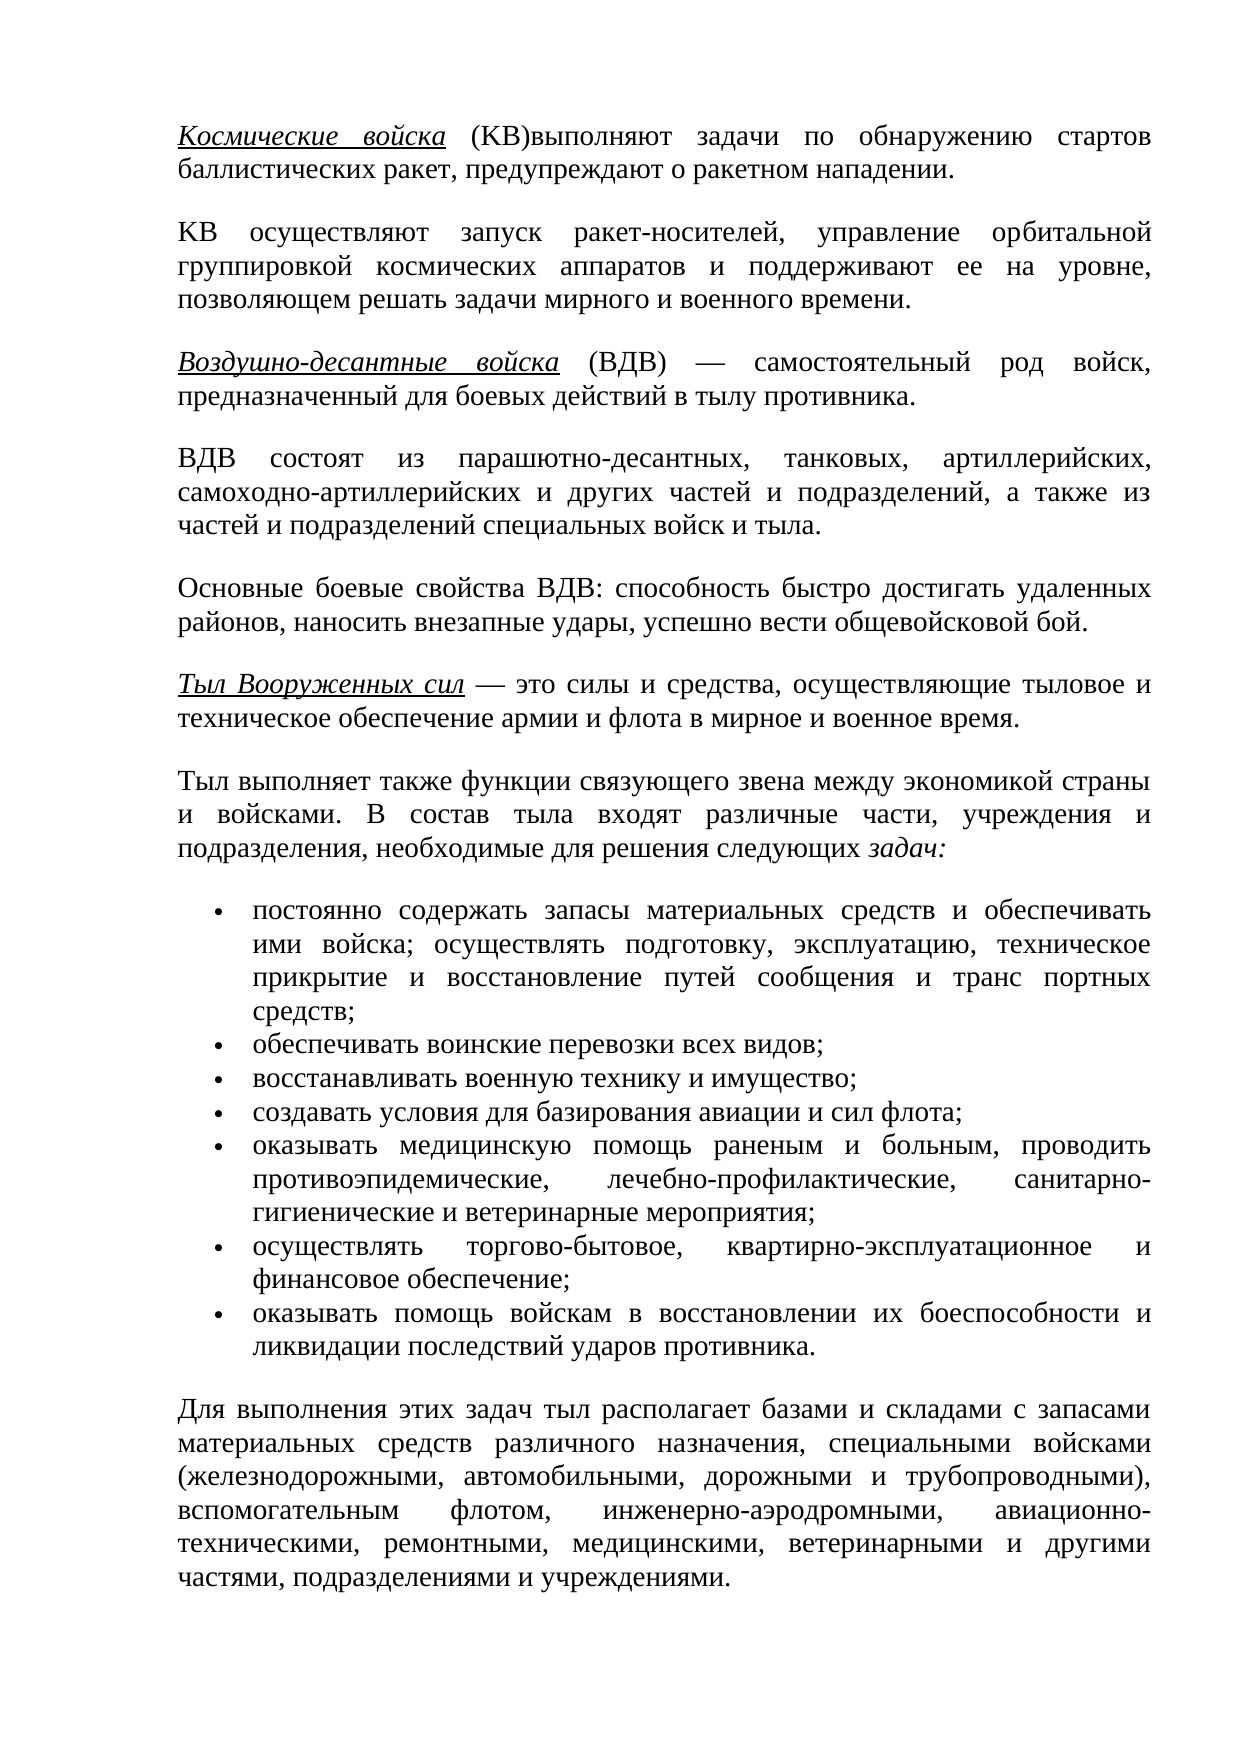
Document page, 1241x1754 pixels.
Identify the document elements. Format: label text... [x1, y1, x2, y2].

text Тыл выполняет также функции связующего звена между экономикой страны и войсками. В состав тыла входят различные части, учреждения и подразделения, необходимые для решения следующих задач: [177, 763, 1152, 863]
text Основные боевые свойства ВДВ: способность быстро достигать удаленных районов, наносить внезапные удары, успешно вести общевойсковой бой. [177, 570, 1152, 637]
text Тыл Вооруженных сил — это силы и средства, осуществляющие тыловое и техническое обеспечение армии и флота в мирное и военное время. [177, 666, 1152, 733]
list восстанавливать военную технику и имущество; [215, 1060, 1152, 1094]
list оказывать медицинскую помощь раненым и больным, проводить противоэпидемические, лечебно-профилактические, санитарно-гигиенические и ветеринарные мероприятия; [215, 1127, 1152, 1228]
list осуществлять торгово-бытовое, квартирно-эксплуатационное и финансовое обеспечение; [215, 1228, 1152, 1295]
list обеспечивать воинские перевозки всех видов; [215, 1027, 1152, 1060]
text KB осуществляют запуск ракет-носителей, управление орбитальной группировкой космических аппаратов и поддерживают ее на уровне, позволяющем решать задачи мирного и военного времени. [177, 214, 1152, 315]
list создавать условия для базирования авиации и сил флота; [215, 1094, 1152, 1127]
text Космические войска (KB)выполняют задачи по обнаружению стартов баллистических ракет, предупреждают о ракетном нападении. [177, 118, 1152, 185]
list оказывать помощь войскам в восстановлении их боеспособности и ликвидации последствий ударов противника. [215, 1295, 1152, 1362]
text Для выполнения этих задач тыл располагает базами и складами с запасами материальных средств различного назначения, специальными войсками (железнодорожными, автомобильными, дорожными и трубопроводными), вспомогательным флотом, инженерно-аэродромными, авиационно-техническими, ремонтными, медицинскими, ветеринарными и другими частями, подразделениями и учреждениями. [177, 1391, 1152, 1592]
text ВДВ состоят из парашютно-десантных, танковых, артиллерийских, самоходно-артиллерийских и других частей и подразделений, а также из частей и подразделений специальных войск и тыла. [177, 440, 1152, 541]
list постоянно содержать запасы материальных средств и обеспечивать ими войска; осуществлять подготовку, эксплуатацию, техническое прикрытие и восстановление путей сообщения и транс портных средств; [215, 892, 1152, 1027]
text Воздушно-десантные войска (ВДВ) — самостоятельный род войск, предназначенный для боевых действий в тылу противника. [177, 344, 1152, 411]
